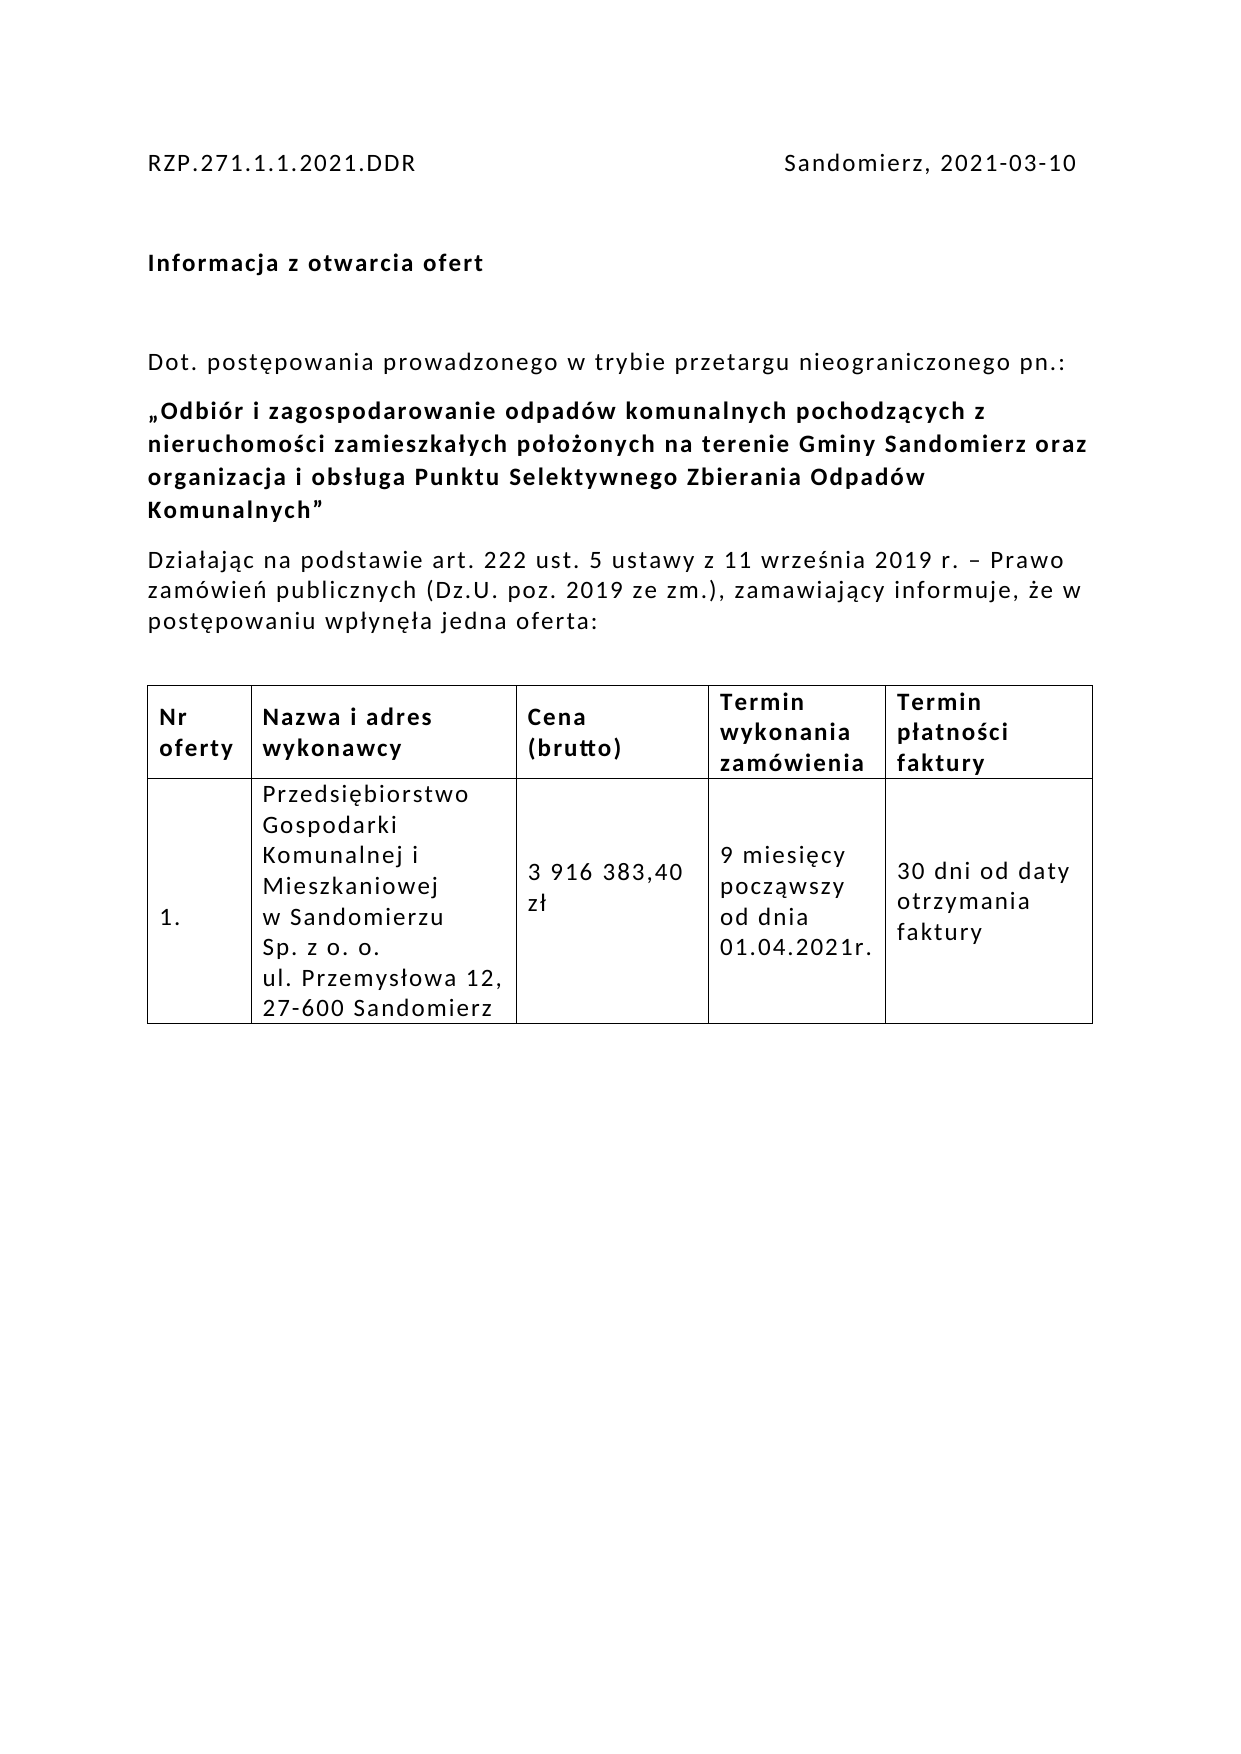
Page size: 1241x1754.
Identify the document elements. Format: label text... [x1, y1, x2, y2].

text RZP.271.1.1.2021.DDR Sandomierz, 2021-03-10 [148, 148, 1093, 178]
table_cell 9 miesięcy począwszy od dnia 01.04.2021r. [709, 779, 885, 1023]
table_cell Przedsiębiorstwo Gospodarki Komunalnej i Mieszkaniowej w Sandomierzu Sp. z o. o. ul. Przemysłowa 12, 27-600 Sandomierz [252, 779, 516, 1023]
table_header Nazwa i adres wykonawcy [252, 686, 516, 778]
table_header Termin wykonania zamówienia [709, 686, 885, 778]
table_cell 3 916 383,40 zł [517, 779, 708, 1023]
table_header Nr oferty [148, 686, 251, 778]
text Dot. postępowania prowadzonego w trybie przetargu nieograniczonego pn.: [148, 346, 1093, 376]
table_header Cena (brutto) [517, 686, 708, 778]
table_cell 30 dni od daty otrzymania faktury [886, 779, 1092, 1023]
table_cell 1. [148, 779, 251, 1023]
text Informacja z otwarcia ofert [148, 247, 1093, 277]
text „Odbiór i zagospodarowanie odpadów komunalnych pochodzących z nieruchomości zamieszkałych położonych na terenie Gminy Sandomierz oraz organizacja i obsługa Punktu Selektywnego Zbierania Odpadów Komunalnych” [148, 396, 1093, 525]
table_header Termin płatności faktury [886, 686, 1092, 778]
text Działając na podstawie art. 222 ust. 5 ustawy z 11 września 2019 r. – Prawo zamówień publicznych (Dz.U. poz. 2019 ze zm.), zamawiający informuje, że w postępowaniu wpłynęła jedna oferta: [148, 544, 1093, 635]
